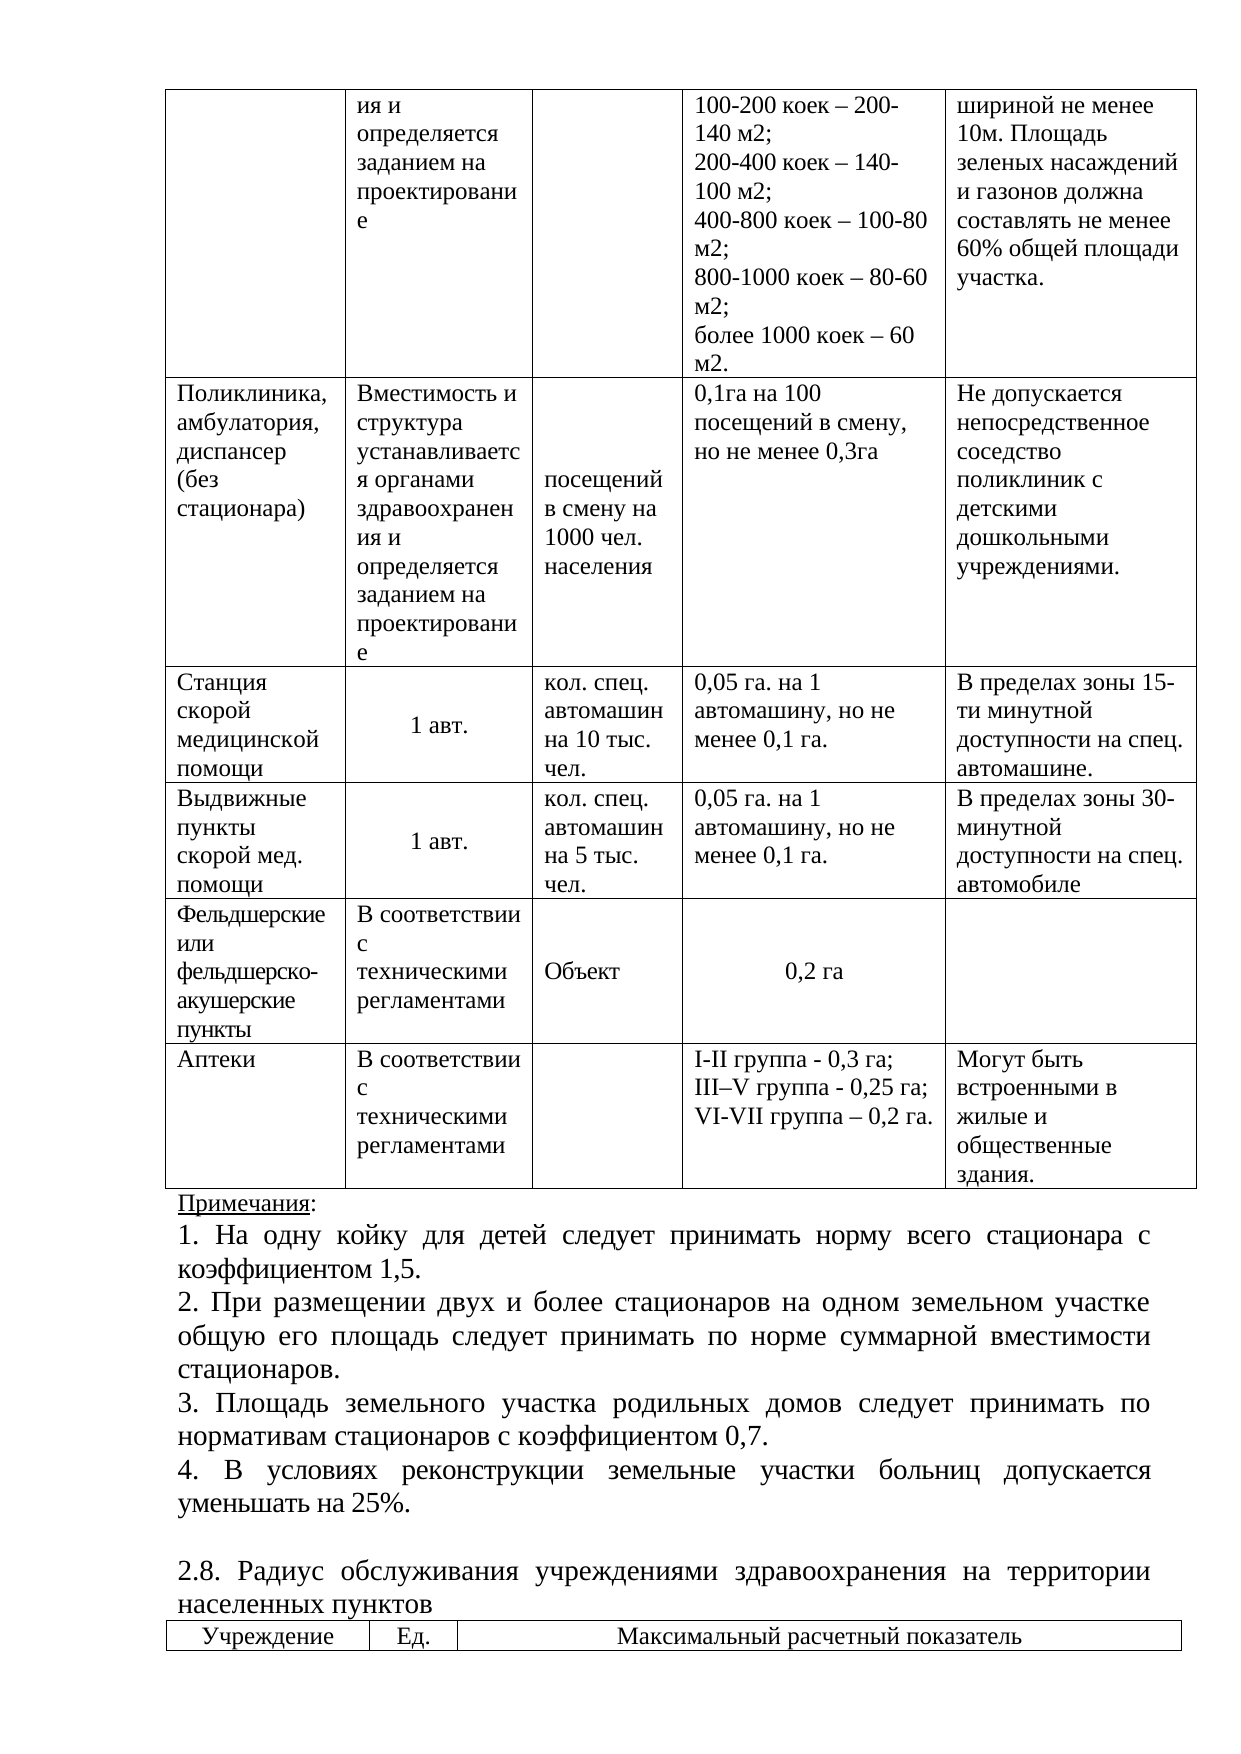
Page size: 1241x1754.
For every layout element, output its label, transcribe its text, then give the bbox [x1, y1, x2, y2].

table_cell Станция скорой медицинской помощи [166, 667, 345, 782]
table_cell Не допускается непосредственное соседство поликлиник с детскими дошкольными учреждениями. [946, 378, 1196, 666]
text 1. На одну койку для детей следует принимать норму всего стационара с коэффициентом 1,5. [177, 1217, 1152, 1284]
table_cell Выдвижные пункты скорой мед. помощи [166, 783, 345, 898]
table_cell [346, 90, 532, 377]
table_cell В пределах зоны 15-ти минутной доступности на спец. автомашине. [946, 667, 1196, 782]
table_cell 0,1га на 100 посещений в смену, но не менее 0,3га [683, 378, 945, 666]
table_cell В соответствии с техническими регламентами [346, 899, 532, 1043]
text 4. В условиях реконструкции земельные участки больниц допускается уменьшать на 25%. [177, 1452, 1152, 1519]
text 3. Площадь земельного участка родильных домов следует принимать по нормативам стационаров с коэффициентом 0,7. [177, 1385, 1152, 1452]
table_cell 1 авт. [346, 667, 532, 782]
table_cell . на 1 автомашину, но не менее . [683, 667, 945, 782]
table_cell кол. спец. автомашин на 5 тыс. чел. [533, 783, 682, 898]
table_cell В пределах зоны 30-минутной доступности на спец. автомобиле [946, 783, 1196, 898]
table_cell Поликлиника, амбулатория, диспансер (без стационара) [166, 378, 345, 666]
table_cell кол. спец. автомашин на 10 тыс. чел. [533, 667, 682, 782]
table_header Учреждение [167, 1621, 369, 1649]
table_cell Аптеки [166, 1044, 345, 1187]
table_cell Могут быть встроенными в жилые и общественные здания. [946, 1044, 1196, 1187]
table_cell посещений в смену на 1000 чел. населения [533, 378, 682, 666]
table_header Максимальный расчетный показатель [458, 1621, 1181, 1649]
text Примечания: [177, 1189, 1152, 1217]
table_cell Объект [533, 899, 682, 1043]
table_cell Фельдшерские или фельдшерско-акушерские пункты [166, 899, 345, 1043]
table_cell [533, 1044, 682, 1187]
table_cell . на 1 автомашину, но не менее . [683, 783, 945, 898]
table_cell В соответствии с техническими регламентами [346, 1044, 532, 1187]
text 2.8. Радиус обслуживания учреждениями здравоохранения на территории населенных пунктов [177, 1553, 1152, 1620]
table_cell [683, 899, 945, 1043]
text 2. При размещении двух и более стационаров на одном земельном участке общую его площадь следует принимать по норме суммарной вместимости стационаров. [177, 1284, 1152, 1385]
table_cell Вместимость и структура устанавливается органами здравоохранения и определяется заданием на проектирование [346, 378, 532, 666]
table_header Ед. изм. [370, 1621, 457, 1649]
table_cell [683, 90, 945, 377]
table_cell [166, 90, 345, 377]
table_cell 1 авт. [346, 783, 532, 898]
table_cell [533, 90, 682, 377]
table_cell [946, 90, 1196, 377]
table_cell I-II группа - ; III–V группа - ; VI-VII группа – . [683, 1044, 945, 1187]
table_cell [946, 899, 1196, 1043]
